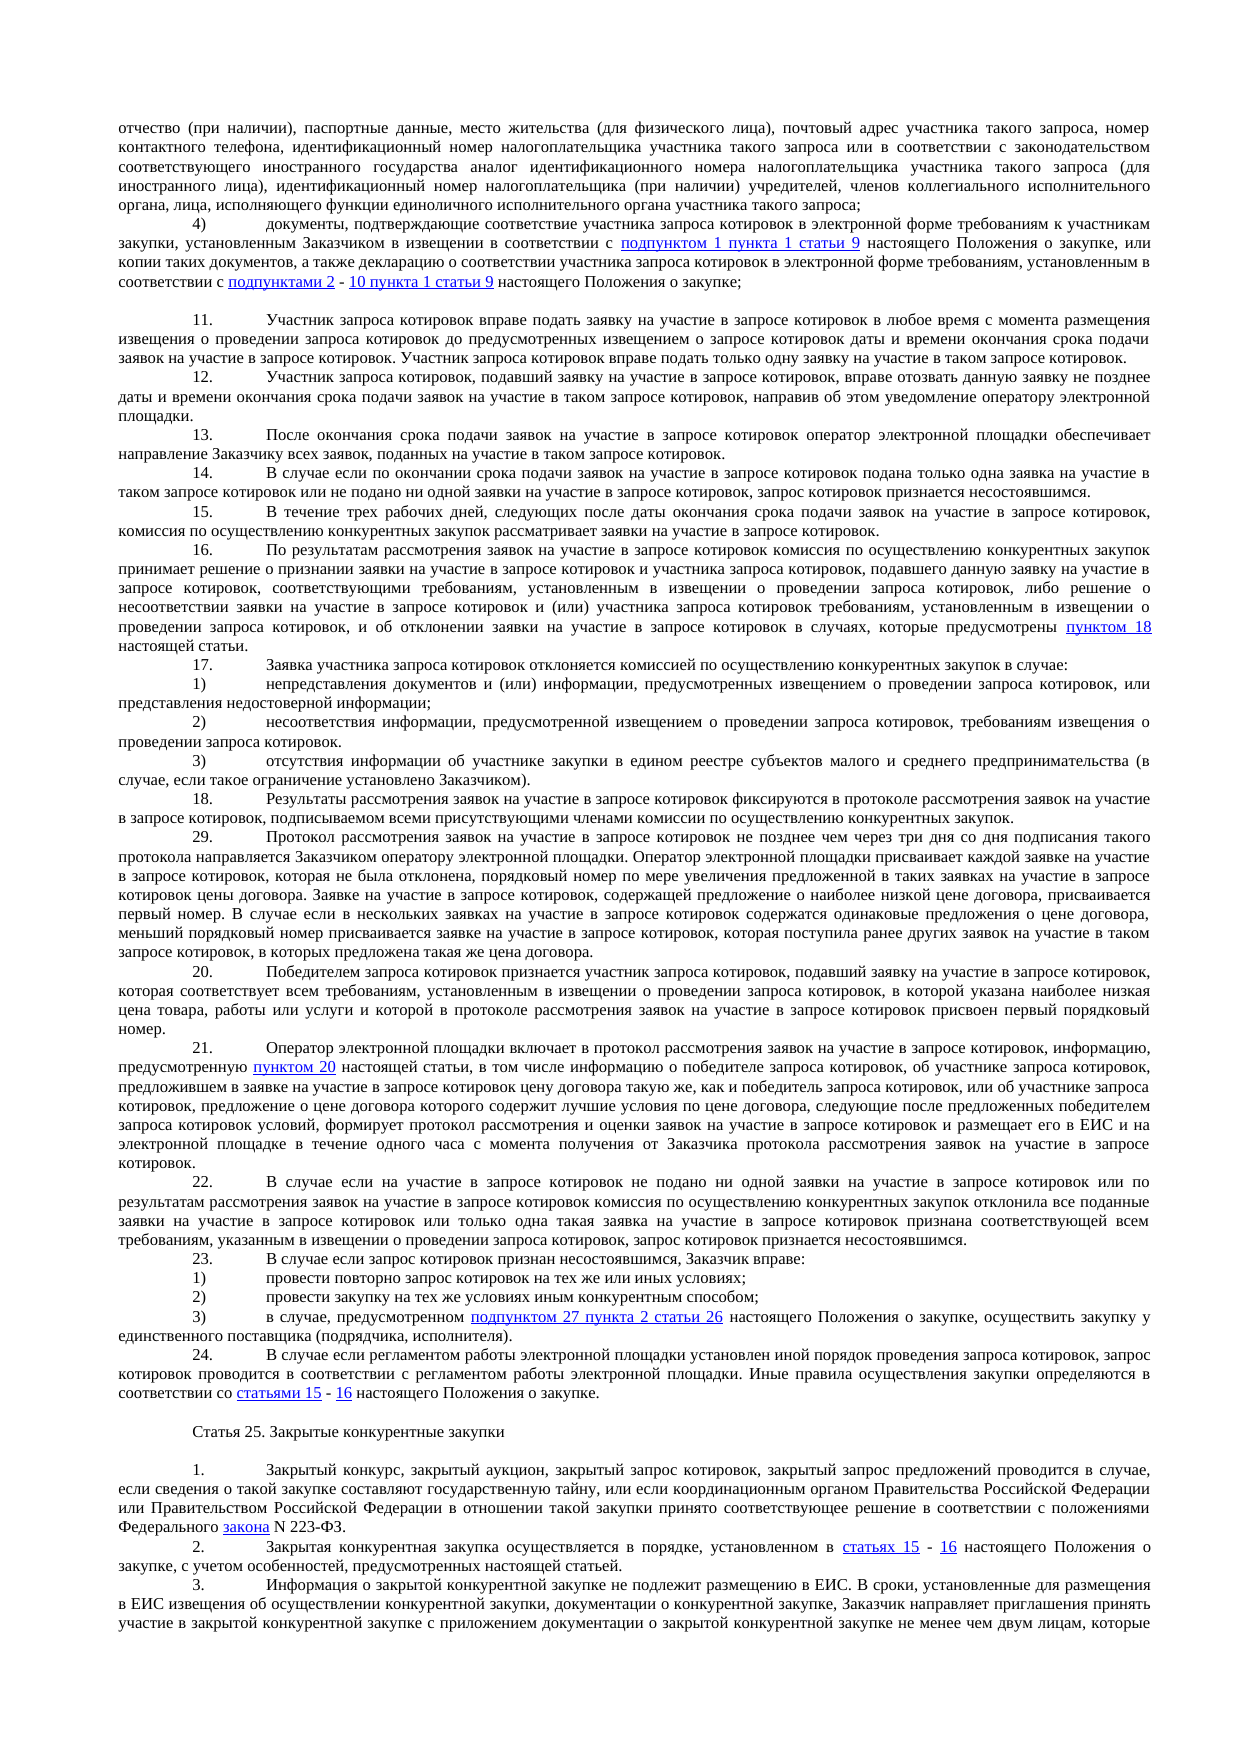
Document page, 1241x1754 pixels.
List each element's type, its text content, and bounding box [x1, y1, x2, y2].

text 12. Участник запроса котировок, подавший заявку на участие в запросе котировок, вправе отозвать данную заявку не позднее даты и времени окончания срока подачи заявок на участие в таком запросе котировок, направив об этом уведомление оператору электронной площадки. [118, 367, 1152, 425]
text 3) отсутствия информации об участнике закупки в едином реестре субъектов малого и среднего предпринимательства (в случае, если такое ограничение установлено Заказчиком). [118, 751, 1152, 789]
text 17. Заявка участника запроса котировок отклоняется комиссией по осуществлению конкурентных закупок в случае: [118, 655, 1152, 674]
text Статья 25. Закрытые конкурентные закупки [118, 1421, 1152, 1441]
text 13. После окончания срока подачи заявок на участие в запросе котировок оператор электронной площадки обеспечивает направление Заказчику всех заявок, поданных на участие в таком запросе котировок. [118, 425, 1152, 463]
text 2. Закрытая конкурентная закупка осуществляется в порядке, установленном в статьях 15 - 16 настоящего Положения о закупке, с учетом особенностей, предусмотренных настоящей статьей. [118, 1536, 1152, 1575]
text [118, 1575, 1152, 1632]
text 4) документы, подтверждающие соответствие участника запроса котировок в электронной форме требованиям к участникам закупки, установленным Заказчиком в извещении в соответствии с подпунктом 1 пункта 1 статьи 9 настоящего Положения о закупке, или копии таких документов, а также декларацию о соответствии участника запроса котировок в электронной форме требованиям, установленным в соответствии с подпунктами 2 - 10 пункта 1 статьи 9 настоящего Положения о закупке; [118, 214, 1152, 291]
text 20. Победителем запроса котировок признается участник запроса котировок, подавший заявку на участие в запросе котировок, которая соответствует всем требованиям, установленным в извещении о проведении запроса котировок, в которой указана наиболее низкая цена товара, работы или услуги и которой в протоколе рассмотрения заявок на участие в запросе котировок присвоен первый порядковый номер. [118, 961, 1152, 1038]
text 22. В случае если на участие в запросе котировок не подано ни одной заявки на участие в запросе котировок или по результатам рассмотрения заявок на участие в запросе котировок комиссия по осуществлению конкурентных закупок отклонила все поданные заявки на участие в запросе котировок или только одна такая заявка на участие в запросе котировок признана соответствующей всем требованиям, указанным в извещении о проведении запроса котировок, запрос котировок признается несостоявшимся. [118, 1172, 1152, 1249]
text 18. Результаты рассмотрения заявок на участие в запросе котировок фиксируются в протоколе рассмотрения заявок на участие в запросе котировок, подписываемом всеми присутствующими членами комиссии по осуществлению конкурентных закупок. [118, 789, 1152, 827]
text 1) провести повторно запрос котировок на тех же или иных условиях; [118, 1268, 1152, 1287]
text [118, 118, 1152, 214]
text 16. По результатам рассмотрения заявок на участие в запросе котировок комиссия по осуществлению конкурентных закупок принимает решение о признании заявки на участие в запросе котировок и участника запроса котировок, подавшего данную заявку на участие в запросе котировок, соответствующими требованиям, установленным в извещении о проведении запроса котировок, либо решение о несоответствии заявки на участие в запросе котировок и (или) участника запроса котировок требованиям, установленным в извещении о проведении запроса котировок, и об отклонении заявки на участие в запросе котировок в случаях, которые предусмотрены пунктом 18 настоящей статьи. [118, 540, 1152, 655]
text 21. Оператор электронной площадки включает в протокол рассмотрения заявок на участие в запросе котировок, информацию, предусмотренную пунктом 20 настоящей статьи, в том числе информацию о победителе запроса котировок, об участнике запроса котировок, предложившем в заявке на участие в запросе котировок цену договора такую же, как и победитель запроса котировок, или об участнике запроса котировок, предложение о цене договора которого содержит лучшие условия по цене договора, следующие после предложенных победителем запроса котировок условий, формирует протокол рассмотрения и оценки заявок на участие в запросе котировок и размещает его в ЕИС и на электронной площадке в течение одного часа с момента получения от Заказчика протокола рассмотрения заявок на участие в запросе котировок. [118, 1038, 1152, 1172]
text 2) несоответствия информации, предусмотренной извещением о проведении запроса котировок, требованиям извещения о проведении запроса котировок. [118, 712, 1152, 751]
text 24. В случае если регламентом работы электронной площадки установлен иной порядок проведения запроса котировок, запрос котировок проводится в соответствии с регламентом работы электронной площадки. Иные правила осуществления закупки определяются в соответствии со статьями 15 - 16 настоящего Положения о закупке. [118, 1345, 1152, 1402]
text 2) провести закупку на тех же условиях иным конкурентным способом; [118, 1287, 1152, 1306]
text 11. Участник запроса котировок вправе подать заявку на участие в запросе котировок в любое время с момента размещения извещения о проведении запроса котировок до предусмотренных извещением о запросе котировок даты и времени окончания срока подачи заявок на участие в запросе котировок. Участник запроса котировок вправе подать только одну заявку на участие в таком запросе котировок. [118, 310, 1152, 367]
text 15. В течение трех рабочих дней, следующих после даты окончания срока подачи заявок на участие в запросе котировок, комиссия по осуществлению конкурентных закупок рассматривает заявки на участие в запросе котировок. [118, 501, 1152, 540]
text 14. В случае если по окончании срока подачи заявок на участие в запросе котировок подана только одна заявка на участие в таком запросе котировок или не подано ни одной заявки на участие в запросе котировок, запрос котировок признается несостоявшимся. [118, 463, 1152, 501]
text 3) в случае, предусмотренном подпунктом 27 пункта 2 статьи 26 настоящего Положения о закупке, осуществить закупку у единственного поставщика (подрядчика, исполнителя). [118, 1306, 1152, 1345]
text 23. В случае если запрос котировок признан несостоявшимся, Заказчик вправе: [118, 1249, 1152, 1268]
text 1. Закрытый конкурс, закрытый аукцион, закрытый запрос котировок, закрытый запрос предложений проводится в случае, если сведения о такой закупке составляют государственную тайну, или если координационным органом Правительства Российской Федерации или Правительством Российской Федерации в отношении такой закупки принято соответствующее решение в соответствии с положениями Федерального закона N 223-ФЗ. [118, 1460, 1152, 1536]
text 1) непредставления документов и (или) информации, предусмотренных извещением о проведении запроса котировок, или представления недостоверной информации; [118, 674, 1152, 712]
text 29. Протокол рассмотрения заявок на участие в запросе котировок не позднее чем через три дня со дня подписания такого протокола направляется Заказчиком оператору электронной площадки. Оператор электронной площадки присваивает каждой заявке на участие в запросе котировок, которая не была отклонена, порядковый номер по мере увеличения предложенной в таких заявках на участие в запросе котировок цены договора. Заявке на участие в запросе котировок, содержащей предложение о наиболее низкой цене договора, присваивается первый номер. В случае если в нескольких заявках на участие в запросе котировок содержатся одинаковые предложения о цене договора, меньший порядковый номер присваивается заявке на участие в запросе котировок, которая поступила ранее других заявок на участие в таком запросе котировок, в которых предложена такая же цена договора. [118, 827, 1152, 961]
